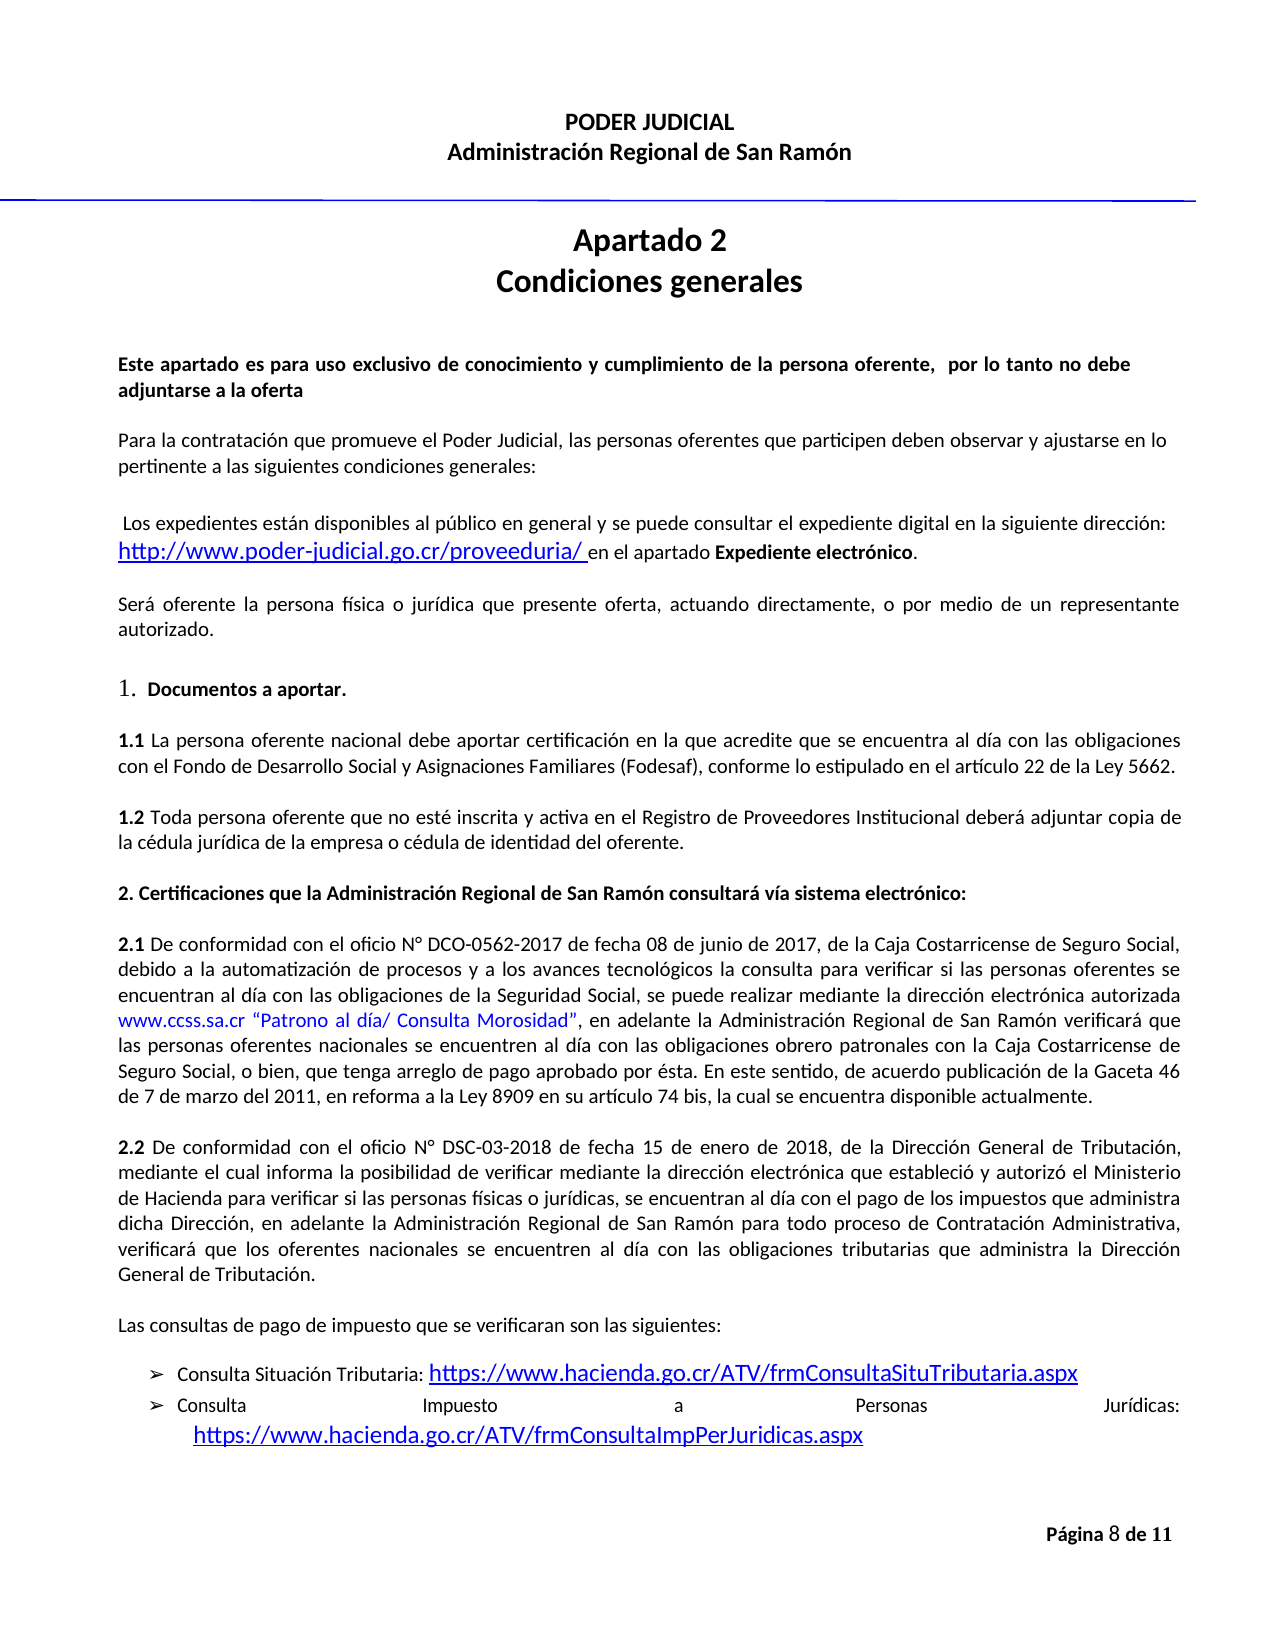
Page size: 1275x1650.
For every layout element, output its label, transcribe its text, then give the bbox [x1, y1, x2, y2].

list Consulta Situación Tributaria: https://www.hacienda.go.cr/ATV/frmConsultaSituTributaria.aspx [147, 1356, 1208, 1388]
text Las consultas de pago de impuesto que se verificaran son las siguientes: [118, 1312, 1208, 1337]
text Los expedientes están disponibles al público en general y se puede consultar el expediente digital en la siguiente dirección: [123, 510, 1208, 535]
list Toda persona oferente que no esté inscrita y activa en el Registro de Proveedores Institucional deberá adjuntar copia de la cédula jurídica de la empresa o cédula de identidad del oferente. [118, 804, 1182, 855]
text Para la contratación que promueve el Poder Judicial, las personas oferentes que participen deben observar y ajustarse en lo pertinente a las siguientes condiciones generales: [118, 427, 1208, 478]
subtitle Documentos a aportar. [118, 673, 1208, 702]
subtitle Este apartado es para uso exclusivo de conocimiento y cumplimiento de la persona oferente, por lo tanto no debe adjuntarse a la oferta [118, 352, 1208, 402]
subtitle Certificaciones que la Administración Regional de San Ramón consultará vía sistema electrónico: [118, 880, 1208, 906]
text https://www.hacienda.go.cr/ATV/frmConsultaImpPerJuridicas.aspx [193, 1419, 1208, 1449]
list De conformidad con el oficio N° DCO-0562-2017 de fecha 08 de junio de 2017, de la Caja Costarricense de Seguro Social, debido a la automatización de procesos y a los avances tecnológicos la consulta para verificar si las personas oferentes se encuentran al día con las obligaciones de la Seguridad Social, se puede realizar mediante la dirección electrónica autorizada www.ccss.sa.cr “Patrono al día/ Consulta Morosidad”, en adelante la Administración Regional de San Ramón verificará que las personas oferentes nacionales se encuentren al día con las obligaciones obrero patronales con la Caja Costarricense de Seguro Social, o bien, que tenga arreglo de pago aprobado por ésta. En este sentido, de acuerdo publicación de la Gaceta 46 de 7 de marzo del 2011, en reforma a la Ley 8909 en su artículo 74 bis, la cual se encuentra disponible actualmente. [118, 931, 1182, 1109]
text Apartado 2 Condiciones generales [495, 219, 804, 300]
text http://www.poder-judicial.go.cr/proveeduria/ en el apartado Expediente electrónico. [118, 535, 1208, 566]
list Consulta Impuesto a Personas Jurídicas: [147, 1388, 1208, 1419]
list La persona oferente nacional debe aportar certificación en la que acredite que se encuentra al día con las obligaciones con el Fondo de Desarrollo Social y Asignaciones Familiares (Fodesaf), conforme lo estipulado en el artículo 22 de la Ley 5662. [118, 728, 1182, 778]
list De conformidad con el oficio N° DSC-03-2018 de fecha 15 de enero de 2018, de la Dirección General de Tributación, mediante el cual informa la posibilidad de verificar mediante la dirección electrónica que estableció y autorizó el Ministerio de Hacienda para verificar si las personas físicas o jurídicas, se encuentran al día con el pago de los impuestos que administra dicha Dirección, en adelante la Administración Regional de San Ramón para todo proceso de Contratación Administrativa, verificará que los oferentes nacionales se encuentren al día con las obligaciones tributarias que administra la Dirección General de Tributación. [118, 1134, 1181, 1287]
text Será oferente la persona física o jurídica que presente oferta, actuando directamente, o por medio de un representante autorizado. [118, 591, 1180, 642]
